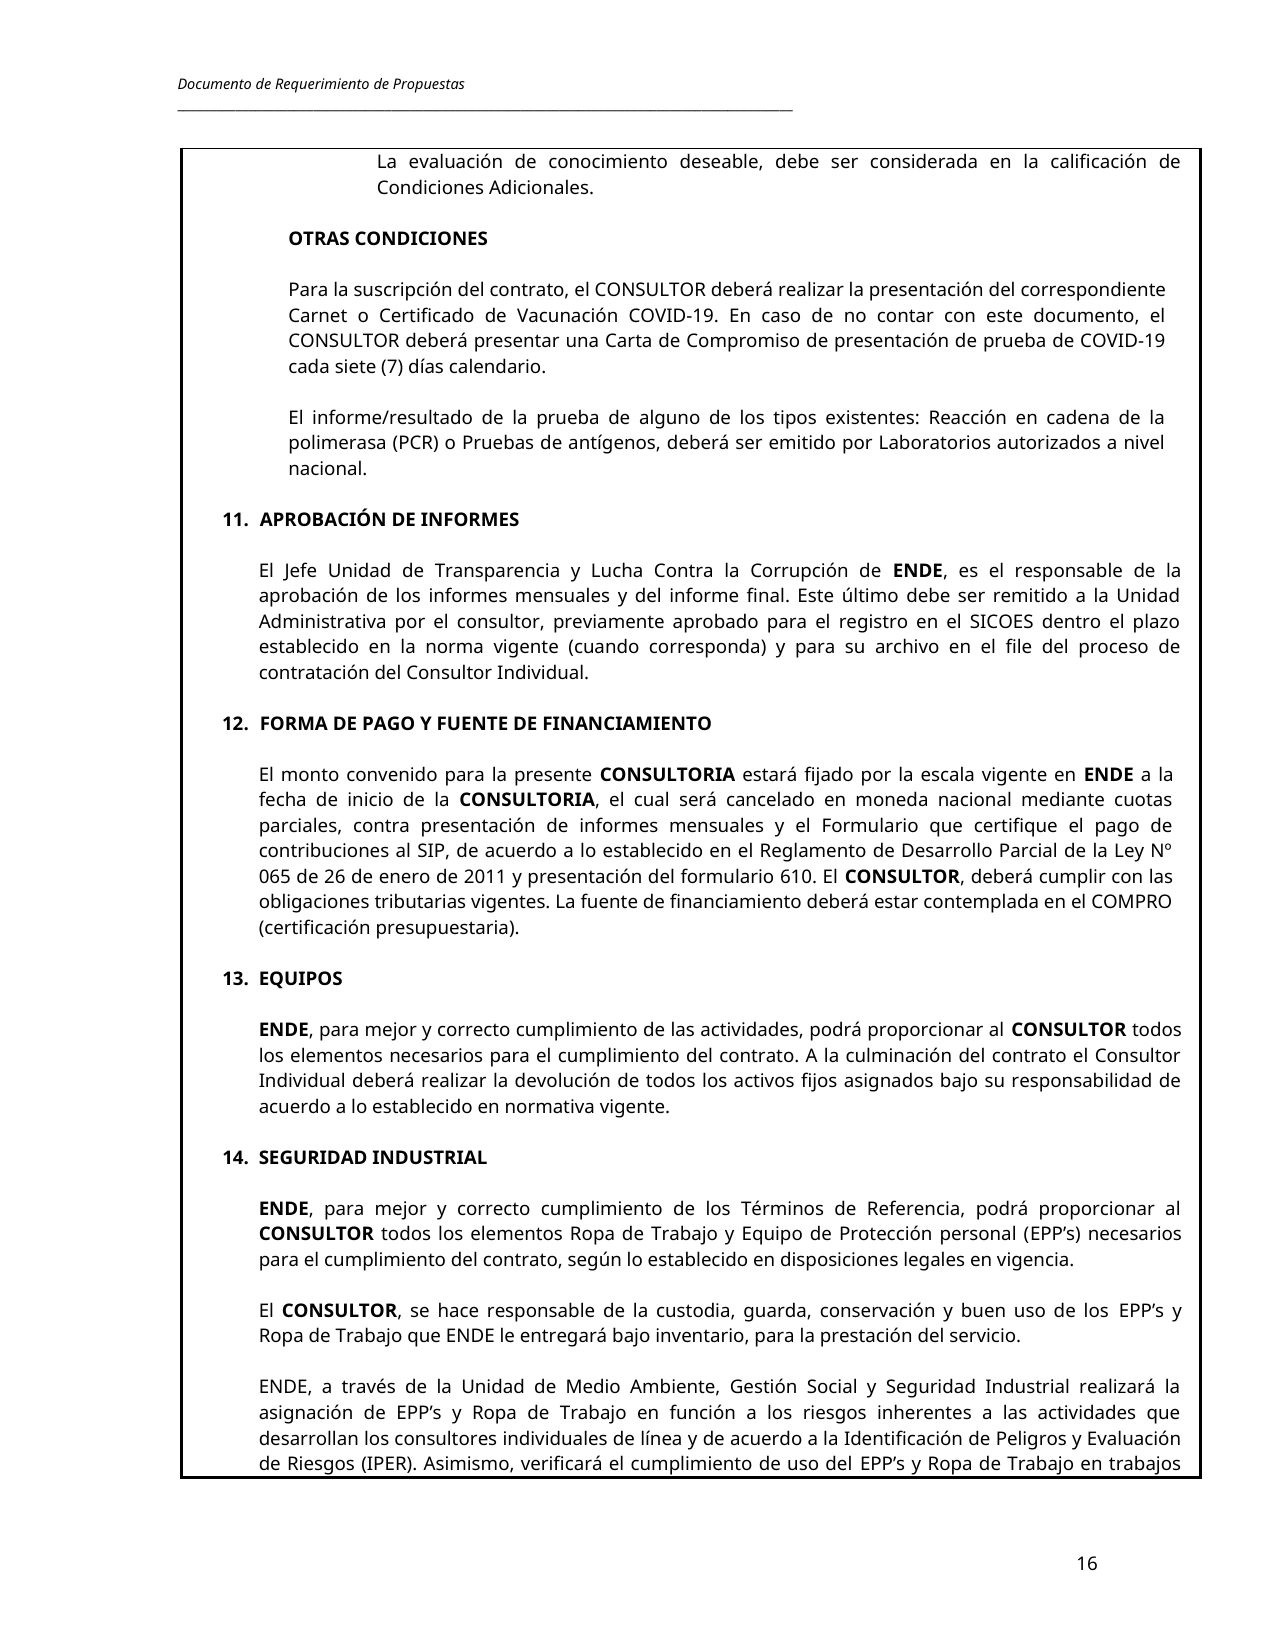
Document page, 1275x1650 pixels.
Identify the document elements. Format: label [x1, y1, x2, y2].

table_cell [183, 149, 1199, 1476]
